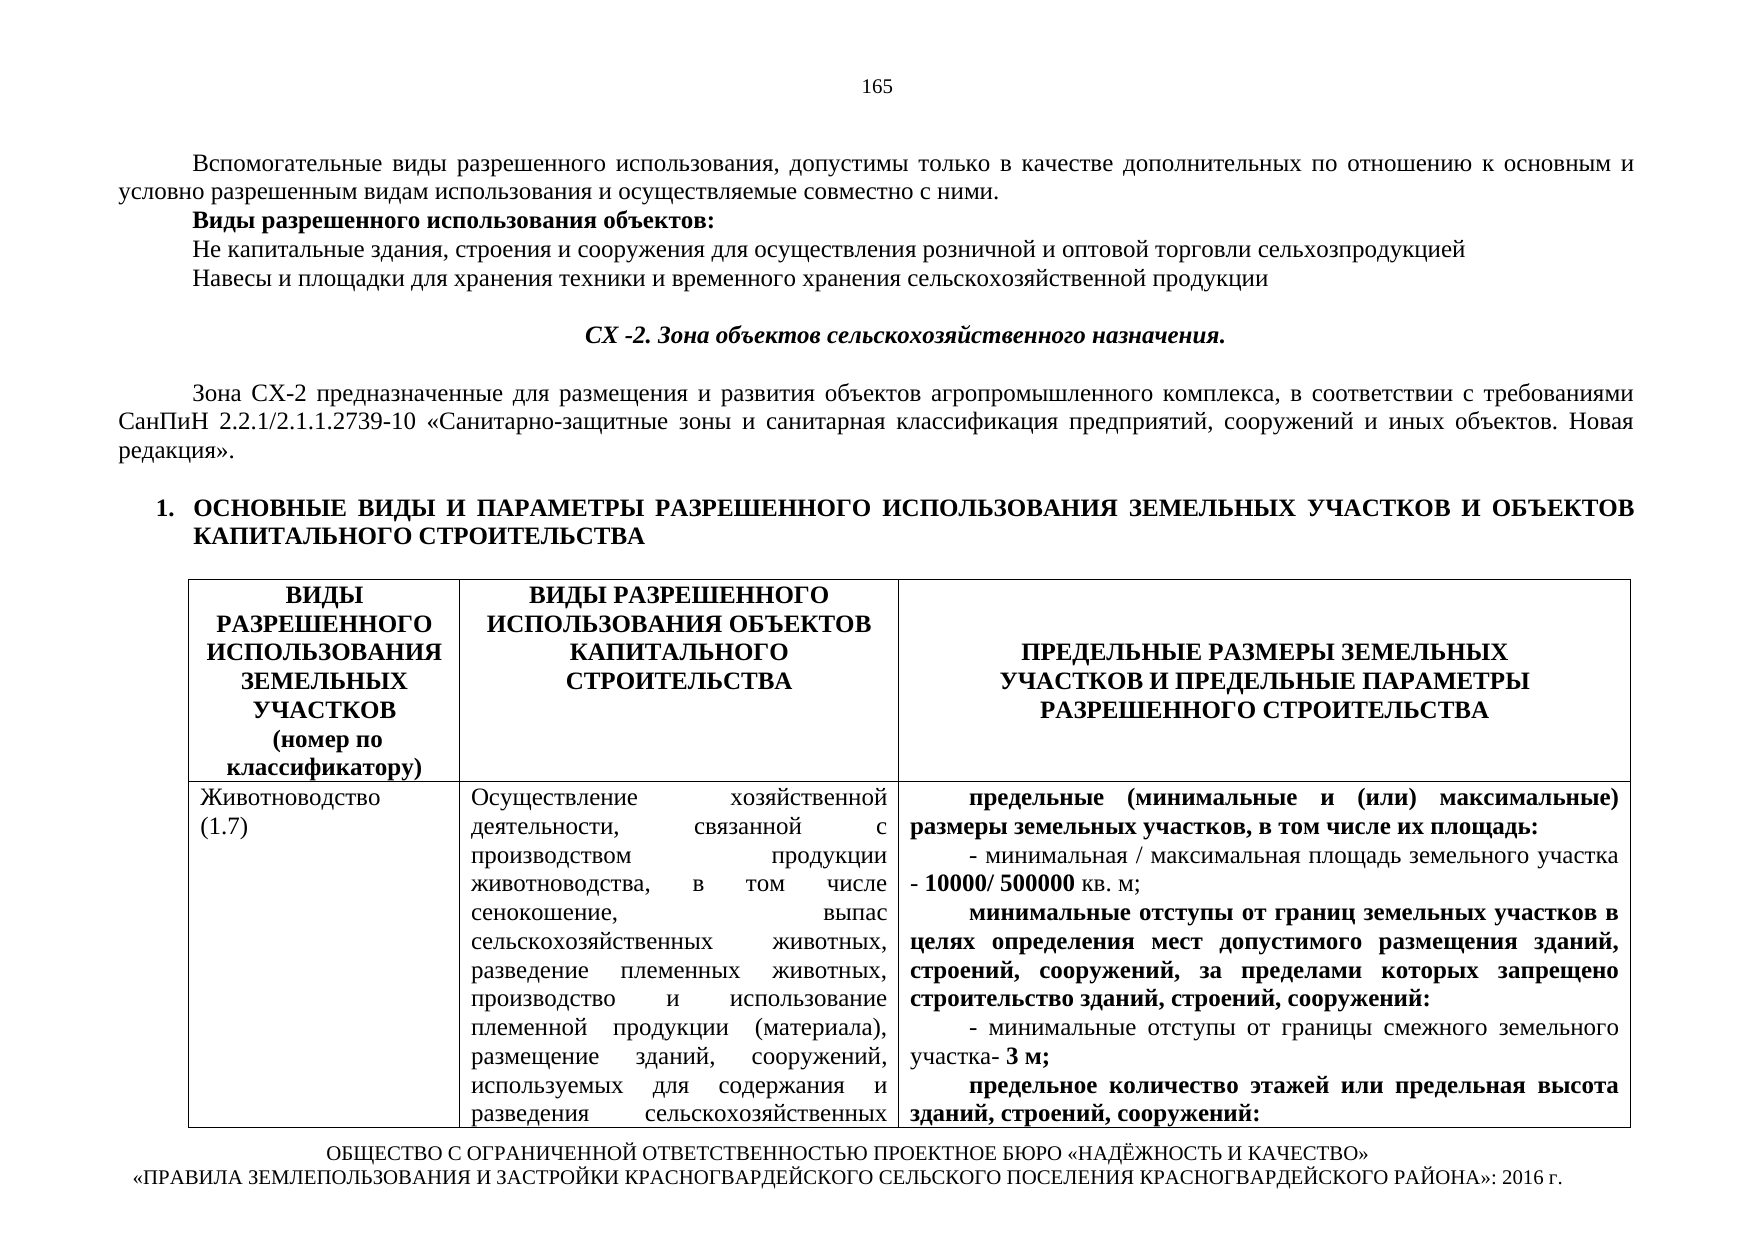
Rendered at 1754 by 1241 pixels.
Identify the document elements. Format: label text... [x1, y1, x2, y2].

text СХ -2. Зона объектов сельскохозяйственного назначения. [118, 320, 1636, 349]
table_header ВИДЫ РАЗРЕШЕННОГО ИСПОЛЬЗОВАНИЯ ОБЪЕКТОВ КАПИТАЛЬНОГО СТРОИТЕЛЬСТВА [460, 580, 898, 781]
text Зона СХ-2 предназначенные для размещения и развития объектов агропромышленного комплекса, в соответствии с требованиями СанПиН 2.2.1/2.1.1.2739-10 «Санитарно-защитные зоны и санитарная классификация предприятий, сооружений и иных объектов. Новая редакция». [118, 378, 1636, 464]
text Виды разрешенного использования объектов: [118, 205, 1636, 234]
table_header ПРЕДЕЛЬНЫЕ РАЗМЕРЫ ЗЕМЕЛЬНЫХ УЧАСТКОВ И ПРЕДЕЛЬНЫЕ ПАРАМЕТРЫ РАЗРЕШЕННОГО СТРОИТЕЛЬСТВА [899, 580, 1630, 781]
table_cell Животноводство (1.7) [189, 782, 459, 1127]
list ОСНОВНЫЕ ВИДЫ И ПАРАМЕТРЫ РАЗРЕШЕННОГО ИСПОЛЬЗОВАНИЯ ЗЕМЕЛЬНЫХ УЧАСТКОВ И ОБЪЕКТОВ КАПИТАЛЬНОГО СТРОИТЕЛЬСТВА [156, 493, 1636, 550]
table_header ВИДЫ РАЗРЕШЕННОГО ИСПОЛЬЗОВАНИЯ ЗЕМЕЛЬНЫХ УЧАСТКОВ (номер по классификатору) [189, 580, 459, 781]
text Не капитальные здания, строения и сооружения для осуществления розничной и оптовой торговли сельхозпродукцией [118, 234, 1636, 263]
text Вспомогательные виды разрешенного использования, допустимы только в качестве дополнительных по отношению к основным и условно разрешенным видам использования и осуществляемые совместно с ними. [118, 148, 1636, 205]
text Навесы и площадки для хранения техники и временного хранения сельскохозяйственной продукции [118, 263, 1636, 291]
